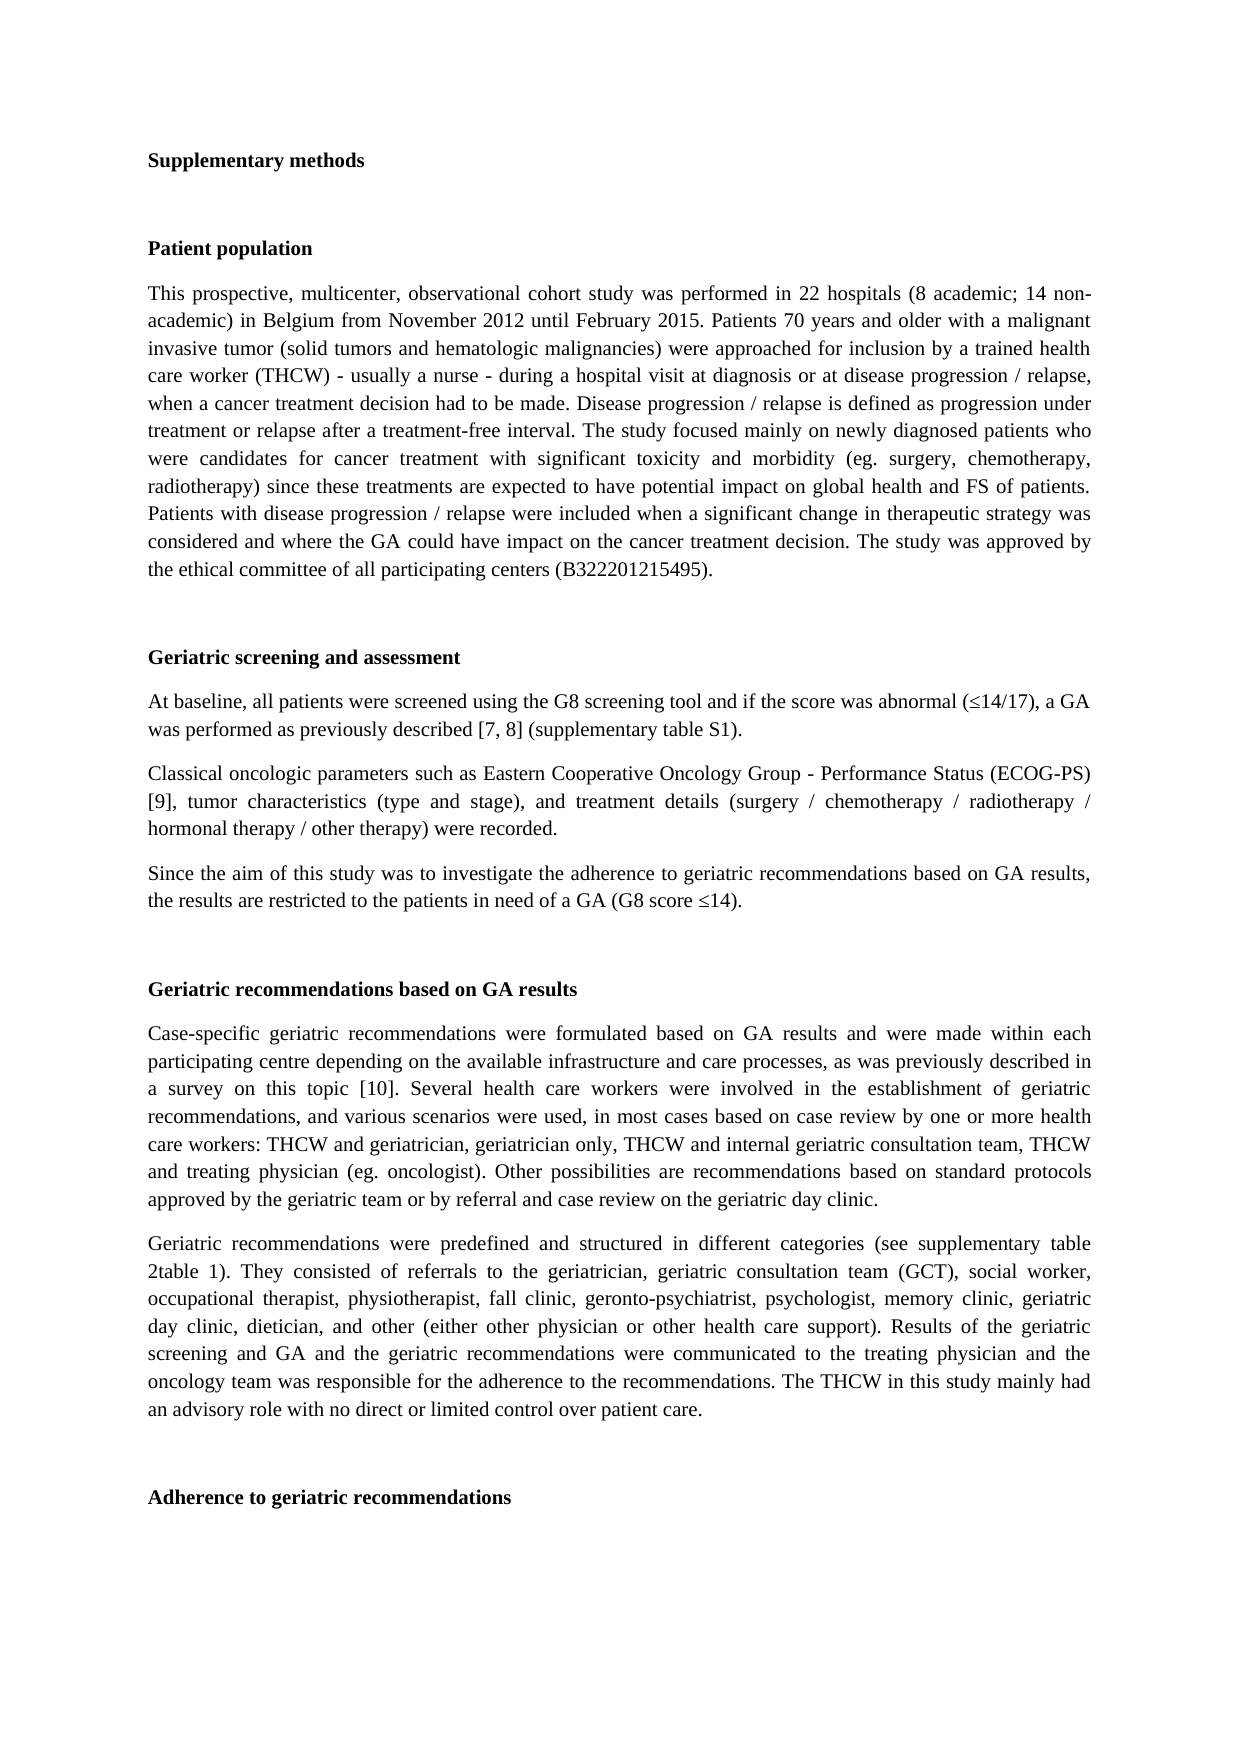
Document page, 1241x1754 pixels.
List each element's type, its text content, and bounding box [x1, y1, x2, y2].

text Geriatric recommendations were predefined and structured in different categories (see supplementary table 2table 1). They consisted of referrals to the geriatrician, geriatric consultation team (GCT), social worker, occupational therapist, physiotherapist, fall clinic, geronto-psychiatrist, psychologist, memory clinic, geriatric day clinic, dietician, and other (either other physician or other health care support). Results of the geriatric screening and GA and the geriatric recommendations were communicated to the treating physician and the oncology team was responsible for the adherence to the recommendations. The THCW in this study mainly had an advisory role with no direct or limited control over patient care. [148, 1231, 1093, 1421]
text Geriatric recommendations based on GA results [148, 977, 1093, 1001]
text Case-specific geriatric recommendations were formulated based on GA results and were made within each participating centre depending on the available infrastructure and care processes, as was previously described in a survey on this topic [10]. Several health care workers were involved in the establishment of geriatric recommendations, and various scenarios were used, in most cases based on case review by one or more health care workers: THCW and geriatrician, geriatrician only, THCW and internal geriatric consultation team, THCW and treating physician (eg. oncologist). Other possibilities are recommendations based on standard protocols approved by the geriatric team or by referral and case review on the geriatric day clinic. [148, 1021, 1093, 1211]
text Adherence to geriatric recommendations [148, 1485, 1093, 1509]
text Patient population [148, 236, 1093, 260]
text Geriatric screening and assessment [148, 645, 1093, 669]
text This prospective, multicenter, observational cohort study was performed in 22 hospitals (8 academic; 14 non-academic) in Belgium from November 2012 until February 2015. Patients 70 years and older with a malignant invasive tumor (solid tumors and hematologic malignancies) were approached for inclusion by a trained health care worker (THCW) - usually a nurse - during a hospital visit at diagnosis or at disease progression / relapse, when a cancer treatment decision had to be made. Disease progression / relapse is defined as progression under treatment or relapse after a treatment-free interval. The study focused mainly on newly diagnosed patients who were candidates for cancer treatment with significant toxicity and morbidity (eg. surgery, chemotherapy, radiotherapy) since these treatments are expected to have potential impact on global health and FS of patients. Patients with disease progression / relapse were included when a significant change in therapeutic strategy was considered and where the GA could have impact on the cancer treatment decision. The study was approved by the ethical committee of all participating centers (B322201215495). [148, 280, 1093, 581]
text Since the aim of this study was to investigate the adherence to geriatric recommendations based on GA results, the results are restricted to the patients in need of a GA (G8 score ≤14). [148, 861, 1093, 912]
text Supplementary methods [148, 148, 1093, 172]
text At baseline, all patients were screened using the G8 screening tool and if the score was abnormal (≤14/17), a GA was performed as previously described [7, 8] (supplementary table S1). [148, 689, 1093, 741]
text Classical oncologic parameters such as Eastern Cooperative Oncology Group - Performance Status (ECOG-PS) [9], tumor characteristics (type and stage), and treatment details (surgery / chemotherapy / radiotherapy / hormonal therapy / other therapy) were recorded. [148, 761, 1093, 840]
